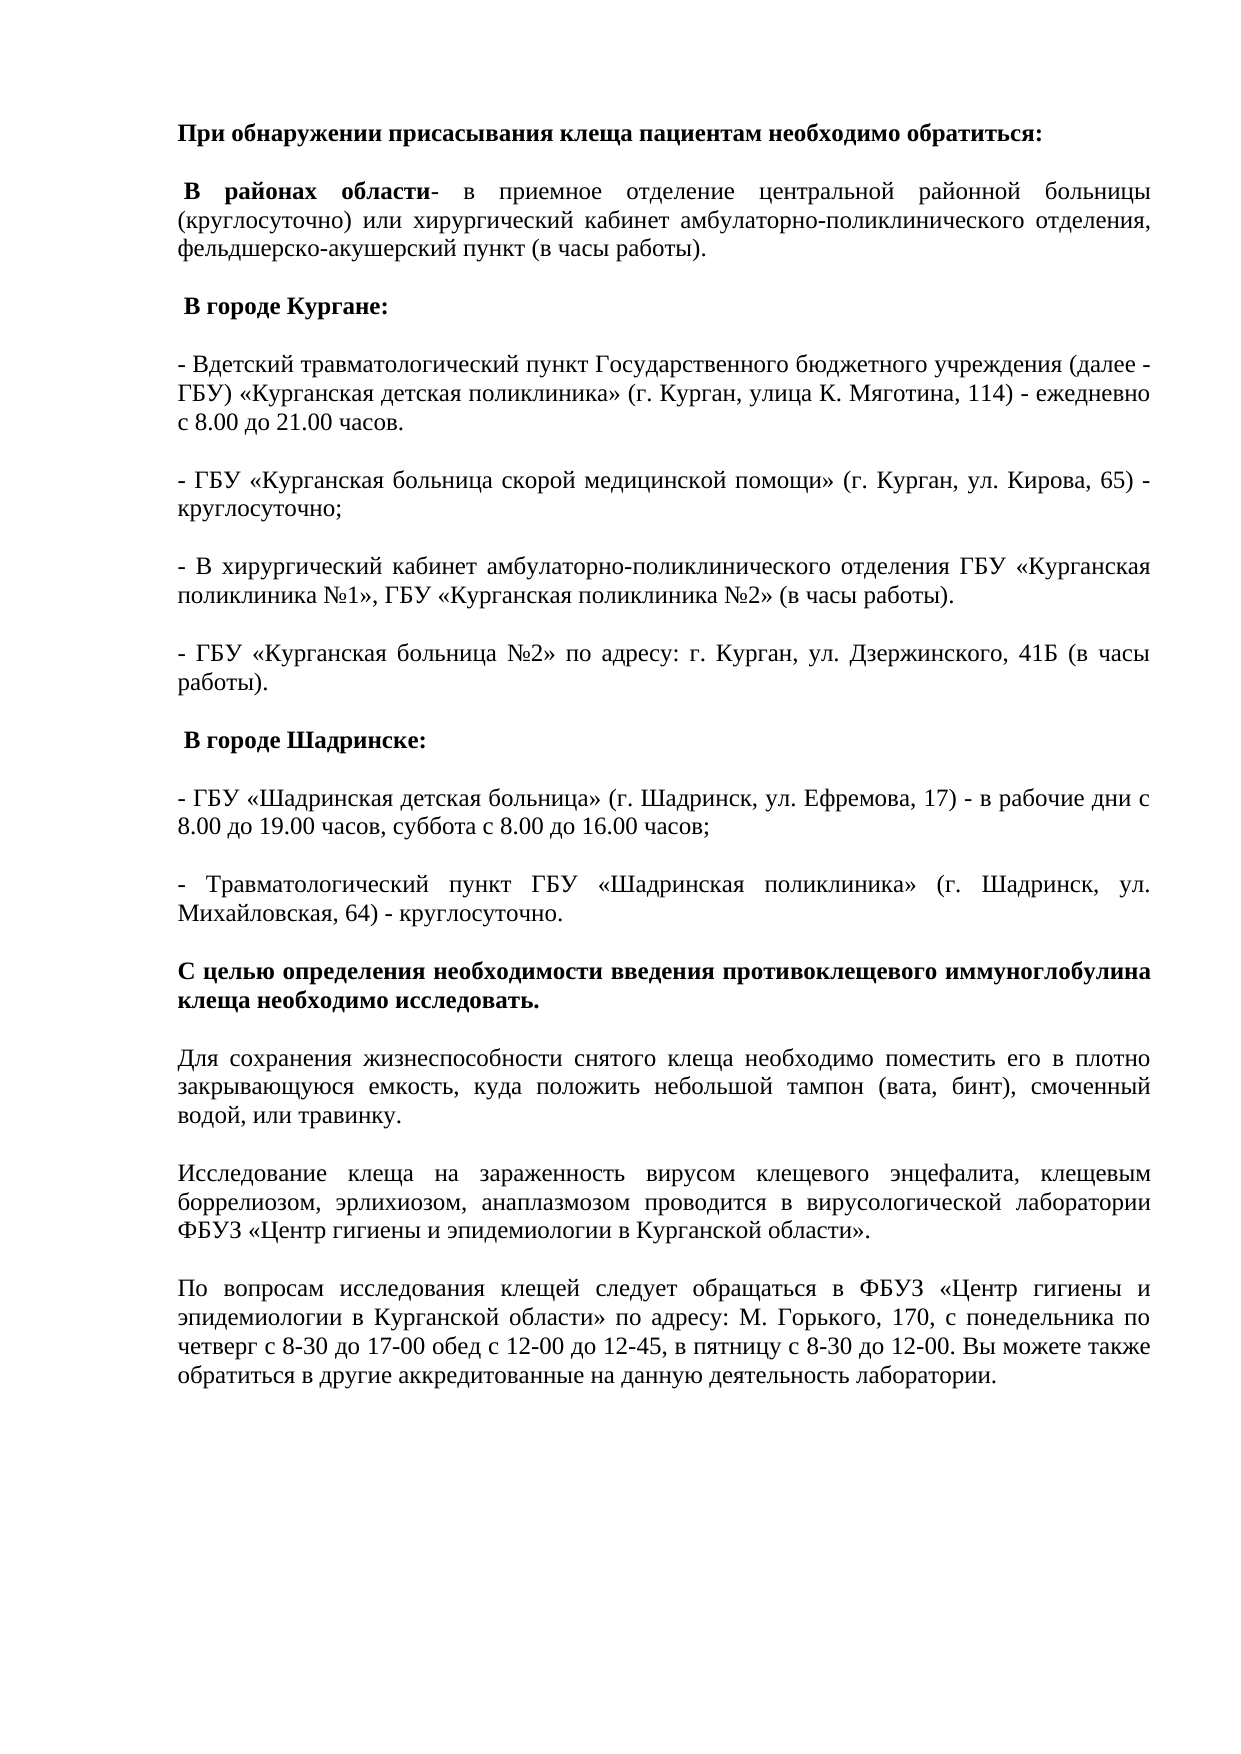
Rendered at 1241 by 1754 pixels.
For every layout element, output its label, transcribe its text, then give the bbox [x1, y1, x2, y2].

text По вопросам исследования клещей следует обращаться в ФБУЗ «Центр гигиены и эпидемиологии в Курганской области» по адресу: М. Горького, 170, с понедельника по четверг с 8-30 до 17-00 обед с 12-00 до 12-45, в пятницу с 8-30 до 12-00. Вы можете также обратиться в другие аккредитованные на данную деятельность лаборатории. [177, 1273, 1152, 1388]
text С целью определения необходимости введения противоклещевого иммуноглобулина клеща необходимо исследовать. [177, 956, 1152, 1013]
text В городе Кургане: [177, 291, 1152, 320]
text В районах области- в приемное отделение центральной районной больницы (круглосуточно) или хирургический кабинет амбулаторно-поликлинического отделения, фельдшерско-акушерский пункт (в часы работы). [177, 176, 1152, 262]
text - ГБУ «Курганская больница скорой медицинской помощи» (г. Курган, ул. Кирова, 65) - круглосуточно; [177, 465, 1152, 522]
text - ГБУ «Шадринская детская больница» (г. Шадринск, ул. Ефремова, 17) - в рабочие дни с 8.00 до 19.00 часов, суббота с 8.00 до 16.00 часов; [177, 783, 1152, 840]
text - Травматологический пункт ГБУ «Шадринская поликлиника» (г. Шадринск, ул. Михайловская, 64) - круглосуточно. [177, 869, 1152, 927]
text - В хирургический кабинет амбулаторно-поликлинического отделения ГБУ «Курганская поликлиника №1», ГБУ «Курганская поликлиника №2» (в часы работы). [177, 551, 1152, 609]
text При обнаружении присасывания клеща пациентам необходимо обратиться: [177, 118, 1152, 147]
text - ГБУ «Курганская больница №2» по адресу: г. Курган, ул. Дзержинского, 41Б (в часы работы). [177, 638, 1152, 696]
text Для сохранения жизнеспособности снятого клеща необходимо поместить его в плотно закрывающуюся емкость, куда положить небольшой тампон (вата, бинт), смоченный водой, или травинку. [177, 1043, 1152, 1129]
text В городе Шадринске: [177, 725, 1152, 753]
text - Вдетский травматологический пункт Государственного бюджетного учреждения (далее - ГБУ) «Курганская детская поликлиника» (г. Курган, улица К. Мяготина, 114) - ежедневно с 8.00 до 21.00 часов. [177, 349, 1152, 436]
text Исследование клеща на зараженность вирусом клещевого энцефалита, клещевым боррелиозом, эрлихиозом, анаплазмозом проводится в вирусологической лаборатории ФБУЗ «Центр гигиены и эпидемиологии в Курганской области». [177, 1158, 1152, 1244]
